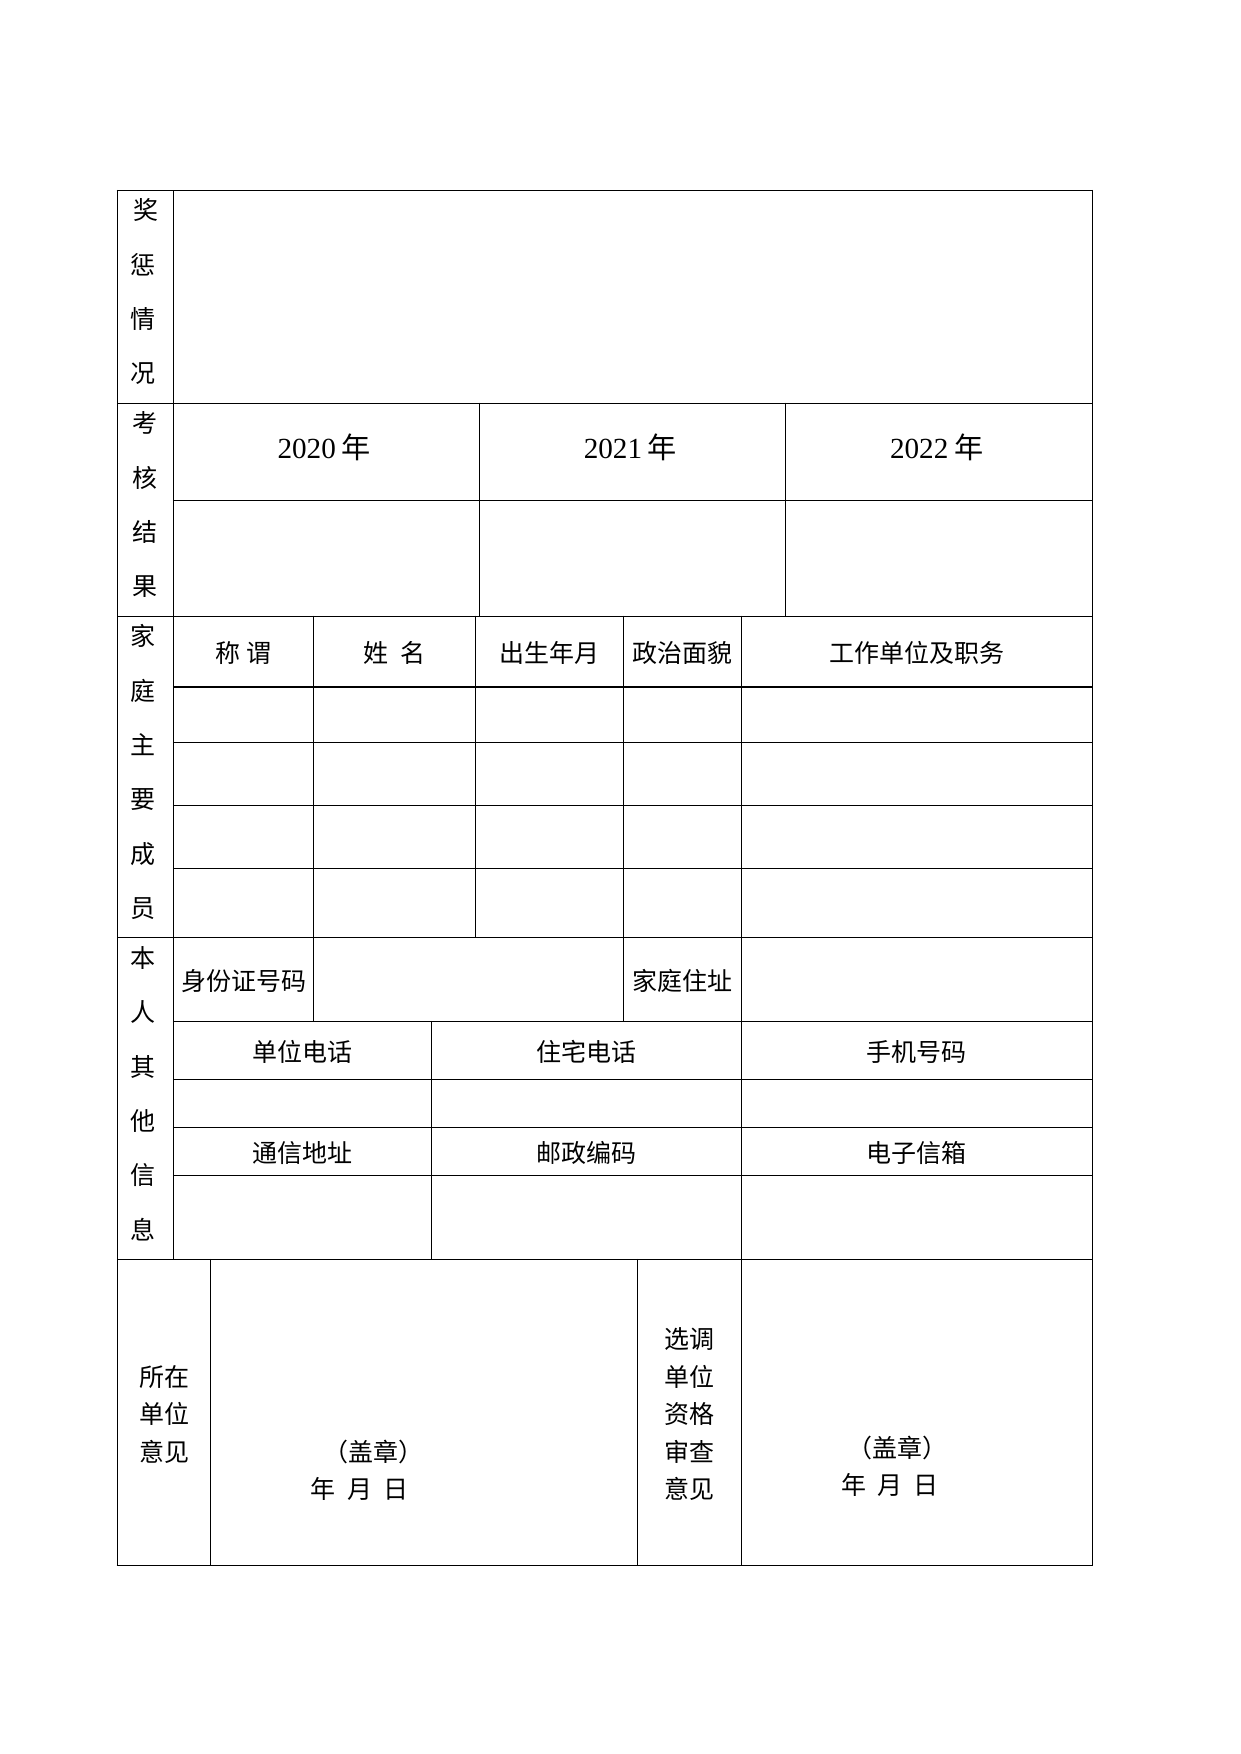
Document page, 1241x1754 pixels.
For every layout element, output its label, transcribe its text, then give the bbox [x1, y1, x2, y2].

table_cell 通信地址 [174, 1128, 431, 1175]
table_cell [476, 743, 623, 805]
table_cell [476, 688, 623, 742]
table_cell [624, 806, 741, 868]
table_cell 所在 单位 意见 [118, 1260, 210, 1565]
table_cell [480, 501, 785, 616]
table_cell [174, 743, 313, 805]
table_cell 手机号码 [742, 1022, 1092, 1079]
table_cell [432, 1080, 741, 1127]
table_cell 邮政编码 [432, 1128, 741, 1175]
table_cell 电子信箱 [742, 1128, 1092, 1175]
table_cell 政治面貌 [624, 617, 741, 686]
table_cell [742, 869, 1092, 937]
table_cell [624, 869, 741, 937]
table_cell 2020年 [174, 404, 479, 500]
table_cell [742, 806, 1092, 868]
table_cell 出生年月 [476, 617, 623, 686]
table_cell [742, 1080, 1092, 1127]
table_cell 选调 单位 资格 审查 意见 [638, 1260, 741, 1565]
table_cell [742, 938, 1092, 1021]
table_cell [314, 869, 475, 937]
table_cell 单位电话 [174, 1022, 431, 1079]
table_cell [314, 806, 475, 868]
table_cell [314, 688, 475, 742]
table_cell [174, 688, 313, 742]
table_cell 2022年 [786, 404, 1092, 500]
table_header [174, 191, 1092, 403]
table_cell [432, 1176, 741, 1259]
table_cell [476, 869, 623, 937]
table_cell [174, 869, 313, 937]
table_cell [314, 743, 475, 805]
table_cell 住宅电话 [432, 1022, 741, 1079]
table_cell 2021年 [480, 404, 785, 500]
table_cell 家庭住址 [624, 938, 741, 1021]
table_cell [174, 501, 479, 616]
table_cell 本人 其他 信息 [118, 938, 173, 1259]
table_cell [786, 501, 1092, 616]
table_cell 身份证号码 [174, 938, 313, 1021]
table_cell [742, 743, 1092, 805]
table_cell [476, 806, 623, 868]
table_cell [742, 688, 1092, 742]
table_cell [174, 806, 313, 868]
table_cell 工作单位及职务 [742, 617, 1092, 686]
table_cell 考 核 结 果 [118, 404, 173, 616]
table_cell 称 谓 [174, 617, 313, 686]
table_cell [624, 688, 741, 742]
table_header 奖 惩 情 况 [118, 191, 173, 403]
table_cell [314, 938, 623, 1021]
table_cell [174, 1080, 431, 1127]
table_cell [624, 743, 741, 805]
table_cell [174, 1176, 431, 1259]
table_cell [742, 1176, 1092, 1259]
table_cell 姓 名 [314, 617, 475, 686]
table_cell （盖章） 年 月 日 [742, 1260, 1092, 1565]
table_cell 家庭 主要 成员 [118, 617, 173, 937]
table_cell （盖章） 年 月 日 [211, 1260, 637, 1565]
